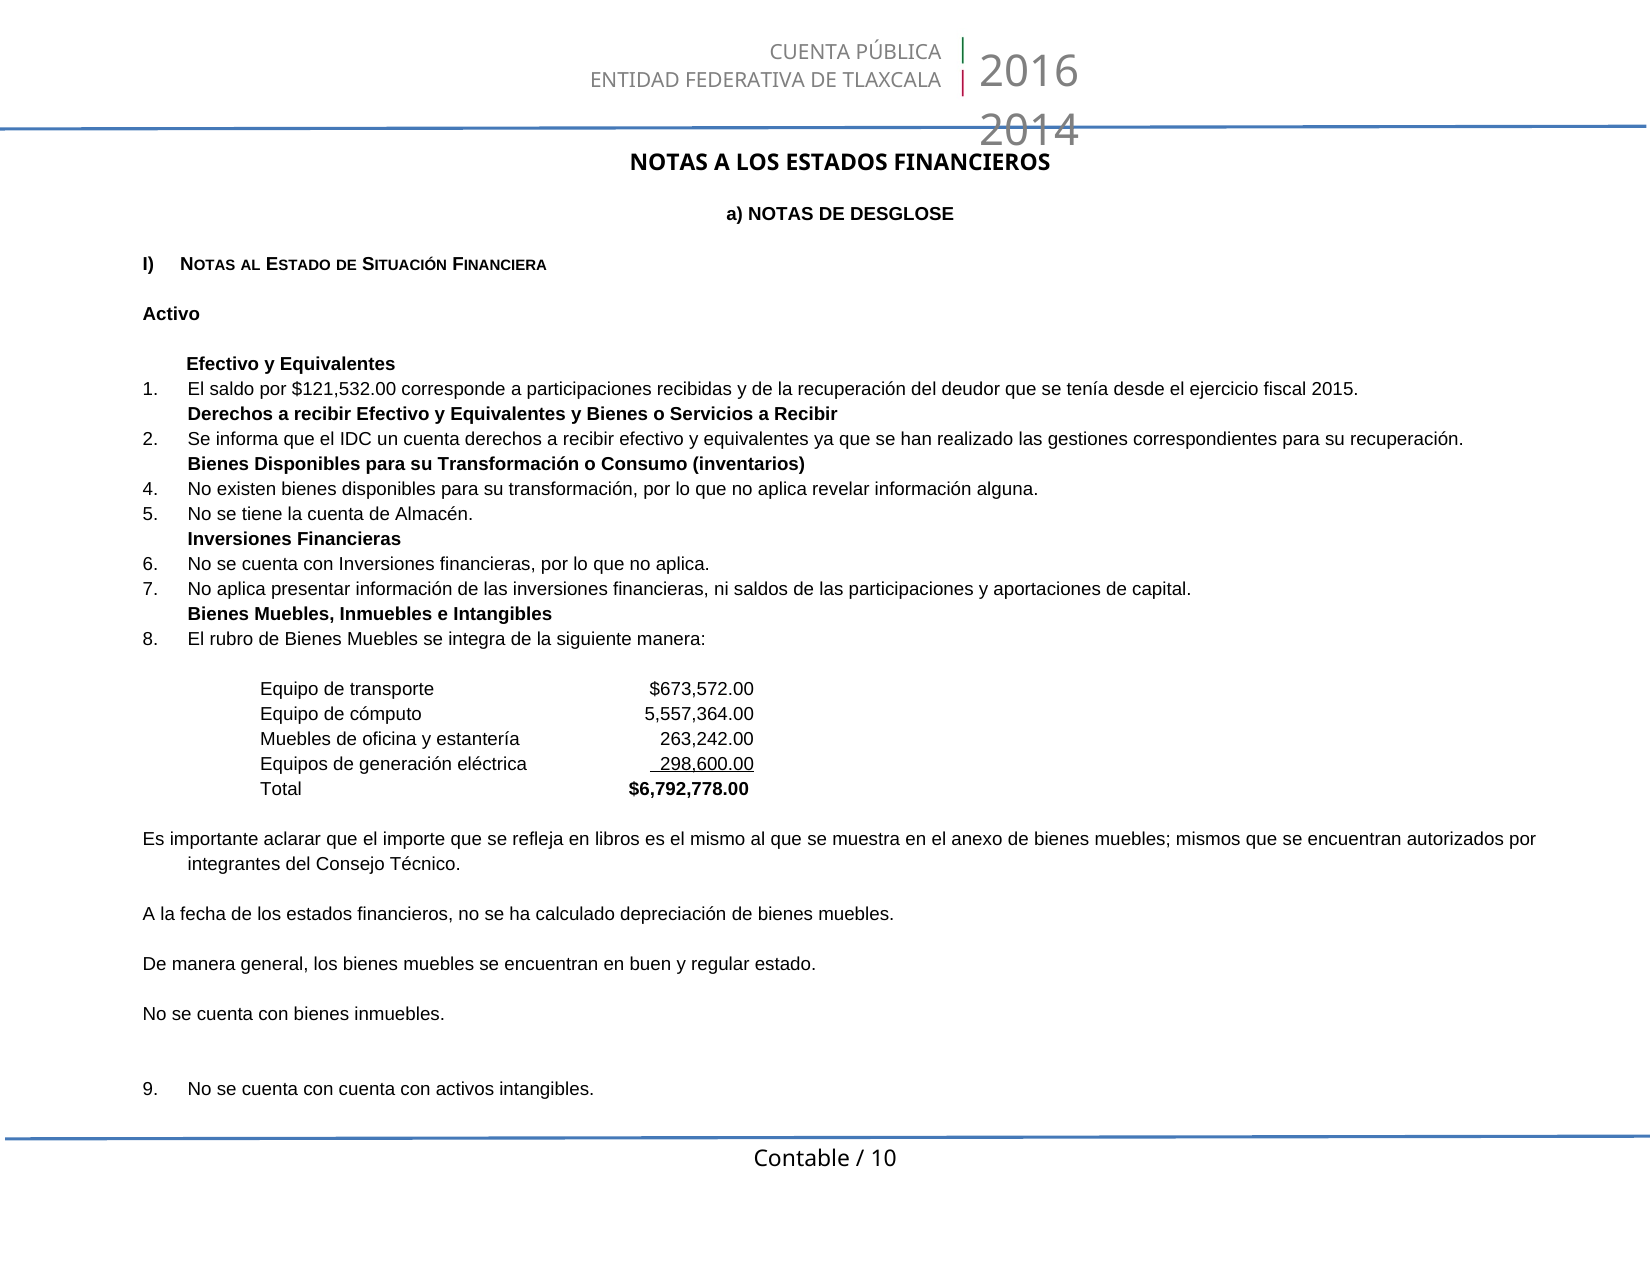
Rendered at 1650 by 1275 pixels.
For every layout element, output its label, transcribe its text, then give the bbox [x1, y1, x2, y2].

text Es importante aclarar que el importe que se refleja en libros es el mismo al que se muestra en el anexo de bienes muebles; mismos que se encuentran autorizados por integrantes del Consejo Técnico. [142, 825, 1537, 875]
text 6. No se cuenta con Inversiones financieras, por lo que no aplica. [142, 550, 1537, 575]
text 5. No se tiene la cuenta de Almacén. [142, 500, 1537, 525]
text A la fecha de los estados financieros, no se ha calculado depreciación de bienes muebles. [142, 900, 1537, 925]
picture [956, 28, 974, 100]
text I) Notas al Estado de Situación Financiera [142, 250, 1537, 275]
text Efectivo y Equivalentes [112, 350, 1537, 375]
text Equipo de transporte $673,572.00 [142, 675, 1537, 700]
text 9. No se cuenta con cuenta con activos intangibles. [142, 1075, 1537, 1100]
text 7. No aplica presentar información de las inversiones financieras, ni saldos de las participaciones y aportaciones de capital. [142, 575, 1537, 600]
text Activo [112, 300, 1537, 325]
text No se cuenta con bienes inmuebles. [142, 1000, 1537, 1025]
text NOTAS A LOS ESTADOS FINANCIEROS [112, 150, 1537, 175]
text 2. Se informa que el IDC un cuenta derechos a recibir efectivo y equivalentes ya que se han realizado las gestiones correspondientes para su recuperación. [142, 425, 1537, 450]
text a) NOTAS DE DESGLOSE [112, 200, 1537, 225]
text Total $6,792,778.00 [142, 775, 1537, 800]
text Equipos de generación eléctrica 298,600.00 [142, 750, 1537, 775]
text Equipo de cómputo 5,557,364.00 [142, 700, 1537, 725]
text Bienes Disponibles para su Transformación o Consumo (inventarios) [142, 450, 1537, 475]
text Derechos a recibir Efectivo y Equivalentes y Bienes o Servicios a Recibir [142, 400, 1537, 425]
text 4. No existen bienes disponibles para su transformación, por lo que no aplica revelar información alguna. [142, 475, 1537, 500]
text 8. El rubro de Bienes Muebles se integra de la siguiente manera: [142, 625, 1537, 650]
text 1. El saldo por $121,532.00 corresponde a participaciones recibidas y de la recuperación del deudor que se tenía desde el ejercicio fiscal 2015. [142, 375, 1537, 400]
text De manera general, los bienes muebles se encuentran en buen y regular estado. [142, 950, 1537, 975]
text Muebles de oficina y estantería 263,242.00 [142, 725, 1537, 750]
text Bienes Muebles, Inmuebles e Intangibles [142, 600, 1537, 625]
text Inversiones Financieras [142, 525, 1537, 550]
